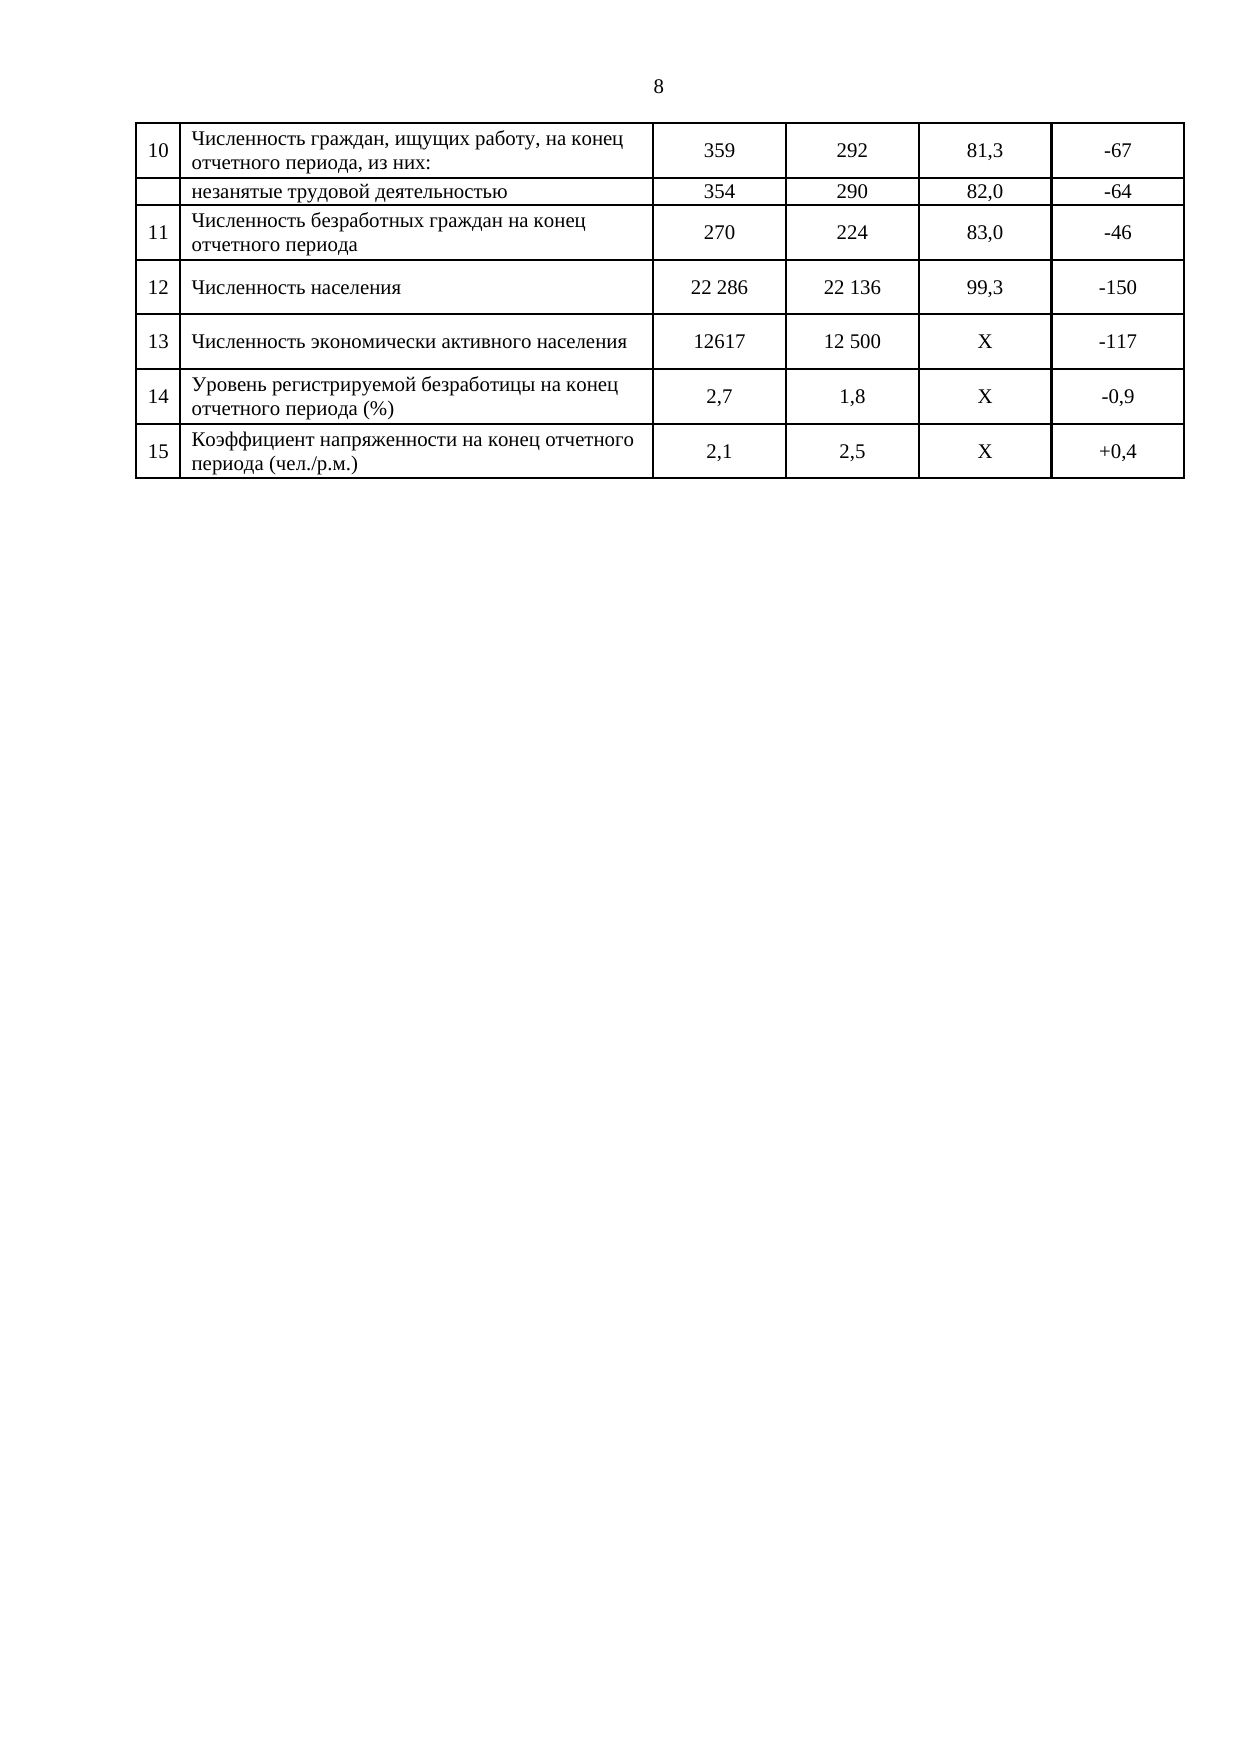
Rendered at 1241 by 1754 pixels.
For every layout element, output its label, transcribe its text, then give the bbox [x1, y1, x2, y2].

table_cell Численность экономически активного населения [181, 315, 652, 368]
table_cell 2,5 [787, 425, 918, 477]
table_cell 22 136 [787, 261, 918, 313]
table_cell Уровень регистрируемой безработицы на конец отчетного периода (%) [181, 370, 652, 422]
table_cell 81,3 [920, 124, 1050, 177]
table_cell -0,9 [1053, 370, 1183, 422]
table_cell 290 [787, 179, 918, 204]
table_cell Численность населения [181, 261, 652, 313]
table_cell 99,3 [920, 261, 1050, 313]
table_cell 224 [787, 206, 918, 258]
table_cell 2,7 [654, 370, 785, 422]
table_cell 2,1 [654, 425, 785, 477]
table_cell 11 [137, 206, 179, 258]
table_cell -150 [1053, 261, 1183, 313]
table_cell 10 [137, 124, 179, 177]
table_cell 15 [137, 425, 179, 477]
table_cell Коэффициент напряженности на конец отчетного периода (чел./р.м.) [181, 425, 652, 477]
table_cell [137, 179, 179, 204]
table_cell 270 [654, 206, 785, 258]
table_cell 82,0 [920, 179, 1050, 204]
table_cell 12 [137, 261, 179, 313]
table_cell Х [920, 315, 1050, 368]
table_cell X [920, 425, 1050, 477]
table_cell 354 [654, 179, 785, 204]
table_cell 13 [137, 315, 179, 368]
table_cell -46 [1053, 206, 1183, 258]
table_cell 83,0 [920, 206, 1050, 258]
table_cell -67 [1053, 124, 1183, 177]
table_cell Численность безработных граждан на конец отчетного периода [181, 206, 652, 258]
table_cell Численность граждан, ищущих работу, на конец отчетного периода, из них: [181, 124, 652, 177]
table_cell 12 500 [787, 315, 918, 368]
table_cell +0,4 [1053, 425, 1183, 477]
table_cell 12617 [654, 315, 785, 368]
table_cell -117 [1053, 315, 1183, 368]
table_cell 14 [137, 370, 179, 422]
table_cell -64 [1053, 179, 1183, 204]
table_cell 1,8 [787, 370, 918, 422]
table_cell незанятые трудовой деятельностью [181, 179, 652, 204]
table_cell X [920, 370, 1050, 422]
table_cell 359 [654, 124, 785, 177]
table_cell 22 286 [654, 261, 785, 313]
table_cell 292 [787, 124, 918, 177]
